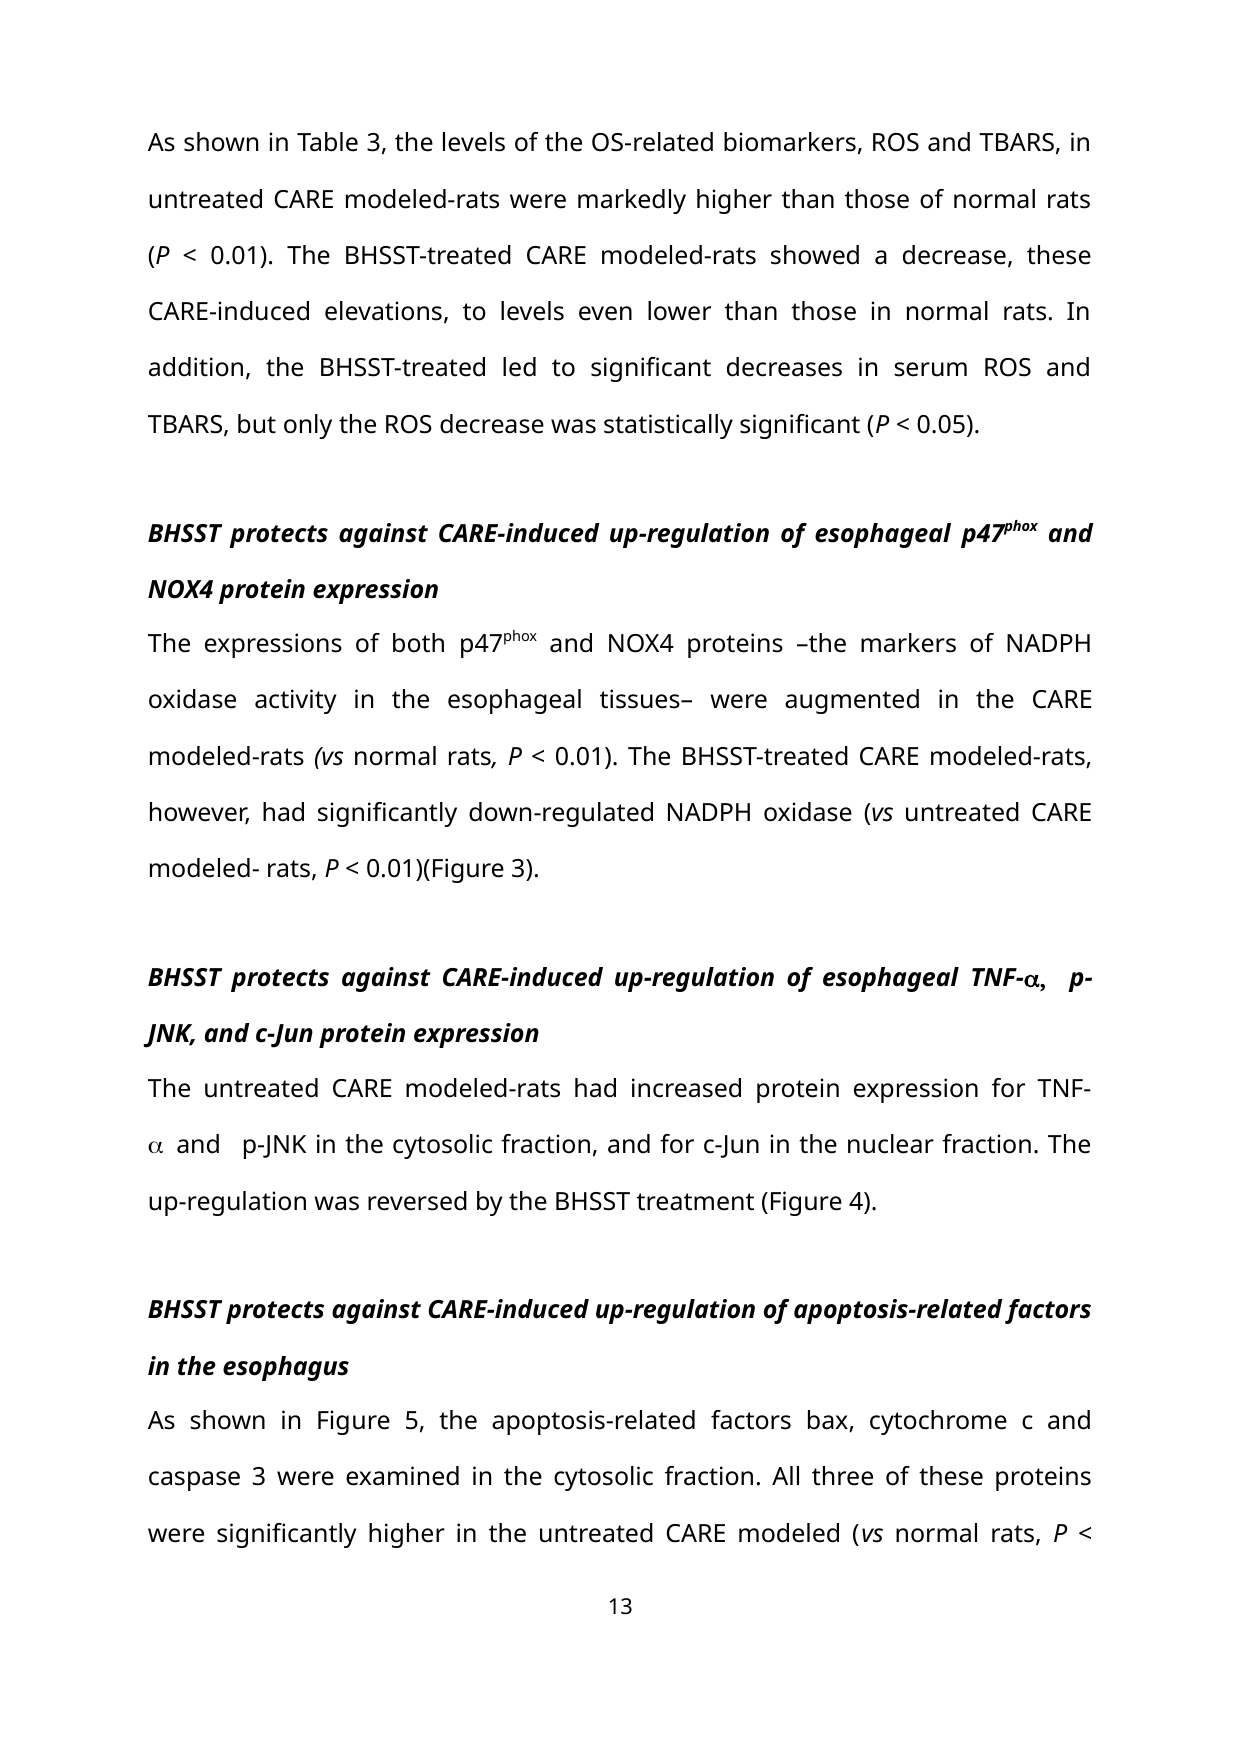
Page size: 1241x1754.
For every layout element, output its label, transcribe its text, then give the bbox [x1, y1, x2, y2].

list BHSST protects against CARE-induced up-regulation of esophageal TNF- p-JNK, and c-Jun protein expression [148, 958, 1092, 1052]
list The untreated CARE modeled-rats had increased protein expression for TNF-and p-JNK in the cytosolic fraction, and for c-Jun in the nuclear fraction. The up-regulation was reversed by the BHSST treatment (Figure 4). [148, 1069, 1092, 1219]
text BHSST protects against CARE-induced up-regulation of esophageal p47phox and NOX4 protein expression [148, 513, 1092, 607]
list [148, 1401, 1092, 1551]
text The expressions of both p47phox and NOX4 proteins –the markers of NADPH oxidase activity in the esophageal tissues– were augmented in the CARE modeled-rats (vs normal rats, P < 0.01). The BHSST-treated CARE modeled-rats, however, had significantly down-regulated NADPH oxidase (vs untreated CARE modeled- rats, P < 0.01)(Figure 3). [148, 624, 1092, 887]
list BHSST protects against CARE-induced up-regulation of apoptosis-related factors in the esophagus [148, 1290, 1092, 1384]
text As shown in Table 3, the levels of the OS-related biomarkers, ROS and TBARS, in untreated CARE modeled-rats were markedly higher than those of normal rats (P < 0.01). The BHSST-treated CARE modeled-rats showed a decrease, these CARE-induced elevations, to levels even lower than those in normal rats. In addition, the BHSST-treated led to significant decreases in serum ROS and TBARS, but only the ROS decrease was statistically significant (P < 0.05). [148, 123, 1092, 442]
